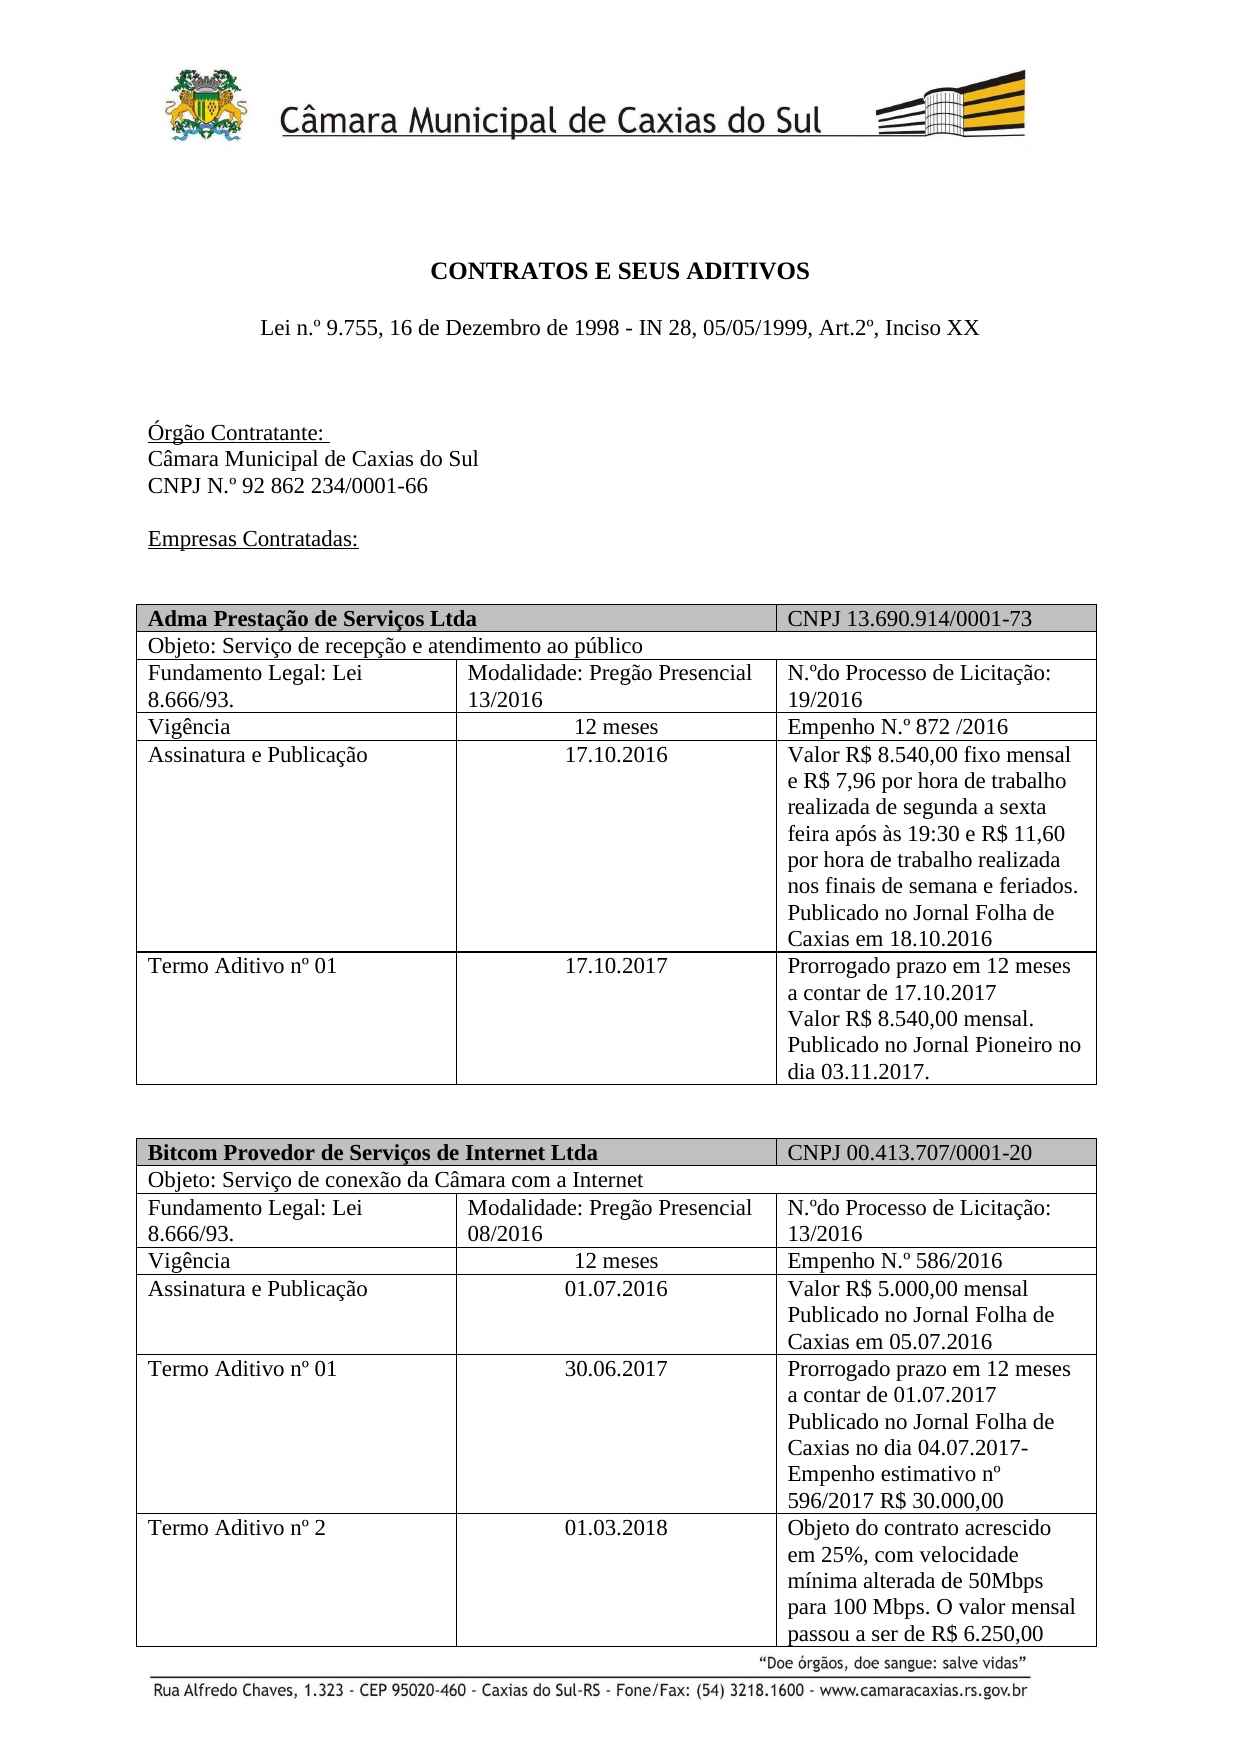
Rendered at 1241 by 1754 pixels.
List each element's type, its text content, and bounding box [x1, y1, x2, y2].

table_cell Fundamento Legal: Lei 8.666/93. [137, 1194, 456, 1247]
table_cell Prorrogado prazo em 12 meses a contar de 01.07.2017 Publicado no Jornal Folha de Caxias no dia 04.07.2017- Empenho estimativo nº 596/2017 R$ 30.000,00 [777, 1355, 1096, 1513]
table_cell Objeto: Serviço de conexão da Câmara com a Internet [137, 1166, 1096, 1193]
table_cell 01.07.2016 [457, 1275, 776, 1354]
table_cell Modalidade: Pregão Presencial 13/2016 [457, 660, 776, 712]
text CONTRATOS E SEUS ADITIVOS [148, 256, 1092, 285]
table_cell Objeto: Serviço de recepção e atendimento ao público [137, 632, 1096, 658]
subtitle CNPJ N.º 92 862 234/0001-66 [148, 472, 1092, 498]
table_cell Assinatura e Publicação [137, 741, 456, 951]
table_header CNPJ 13.690.914/0001-73 [777, 605, 1096, 631]
table_cell Termo Aditivo nº 01 [137, 953, 456, 1084]
table_cell Objeto do contrato acrescido em 25%, com velocidade mínima alterada de 50Mbps para 100 Mbps. O valor mensal passou a ser de R$ 6.250,00 [777, 1514, 1096, 1646]
table_cell 17.10.2017 [457, 953, 776, 1084]
table_cell 30.06.2017 [457, 1355, 776, 1513]
subtitle Órgão Contratante: [148, 419, 1092, 446]
subtitle Câmara Municipal de Caxias do Sul [148, 446, 1092, 472]
picture [147, 1653, 1034, 1702]
table_cell 01.03.2018 [457, 1514, 776, 1646]
table_cell Valor R$ 5.000,00 mensal Publicado no Jornal Folha de Caxias em 05.07.2016 [777, 1275, 1096, 1354]
table_cell N.ºdo Processo de Licitação: 13/2016 [777, 1194, 1096, 1247]
table_cell 17.10.2016 [457, 741, 776, 951]
table_header Adma Prestação de Serviços Ltda [137, 605, 776, 631]
table_header CNPJ 00.413.707/0001-20 [777, 1139, 1096, 1165]
table_cell 12 meses [457, 713, 776, 739]
table_cell Vigência [137, 713, 456, 739]
table_cell Assinatura e Publicação [137, 1275, 456, 1354]
table_header Bitcom Provedor de Serviços de Internet Ltda [137, 1139, 776, 1165]
table_cell Modalidade: Pregão Presencial 08/2016 [457, 1194, 776, 1247]
table_cell Valor R$ 8.540,00 fixo mensal e R$ 7,96 por hora de trabalho realizada de segunda a sexta feira após às 19:30 e R$ 11,60 por hora de trabalho realizada nos finais de semana e feriados. Publicado no Jornal Folha de Caxias em 18.10.2016 [777, 741, 1096, 951]
text Empresas Contratadas: [148, 524, 1092, 551]
text Lei n.º 9.755, 16 de Dezembro de 1998 - IN 28, 05/05/1999, Art.2º, Inciso XX [148, 314, 1092, 340]
picture [147, 59, 1032, 159]
table_cell Empenho N.º 872 /2016 [777, 713, 1096, 739]
table_cell Termo Aditivo nº 01 [137, 1355, 456, 1513]
table_cell Fundamento Legal: Lei 8.666/93. [137, 660, 456, 712]
table_cell Termo Aditivo nº 2 [137, 1514, 456, 1646]
table_cell Vigência [137, 1248, 456, 1274]
table_cell N.ºdo Processo de Licitação: 19/2016 [777, 660, 1096, 712]
table_cell Prorrogado prazo em 12 meses a contar de 17.10.2017 Valor R$ 8.540,00 mensal. Publicado no Jornal Pioneiro no dia 03.11.2017. [777, 953, 1096, 1084]
table_cell 12 meses [457, 1248, 776, 1274]
table_cell Empenho N.º 586/2016 [777, 1248, 1096, 1274]
